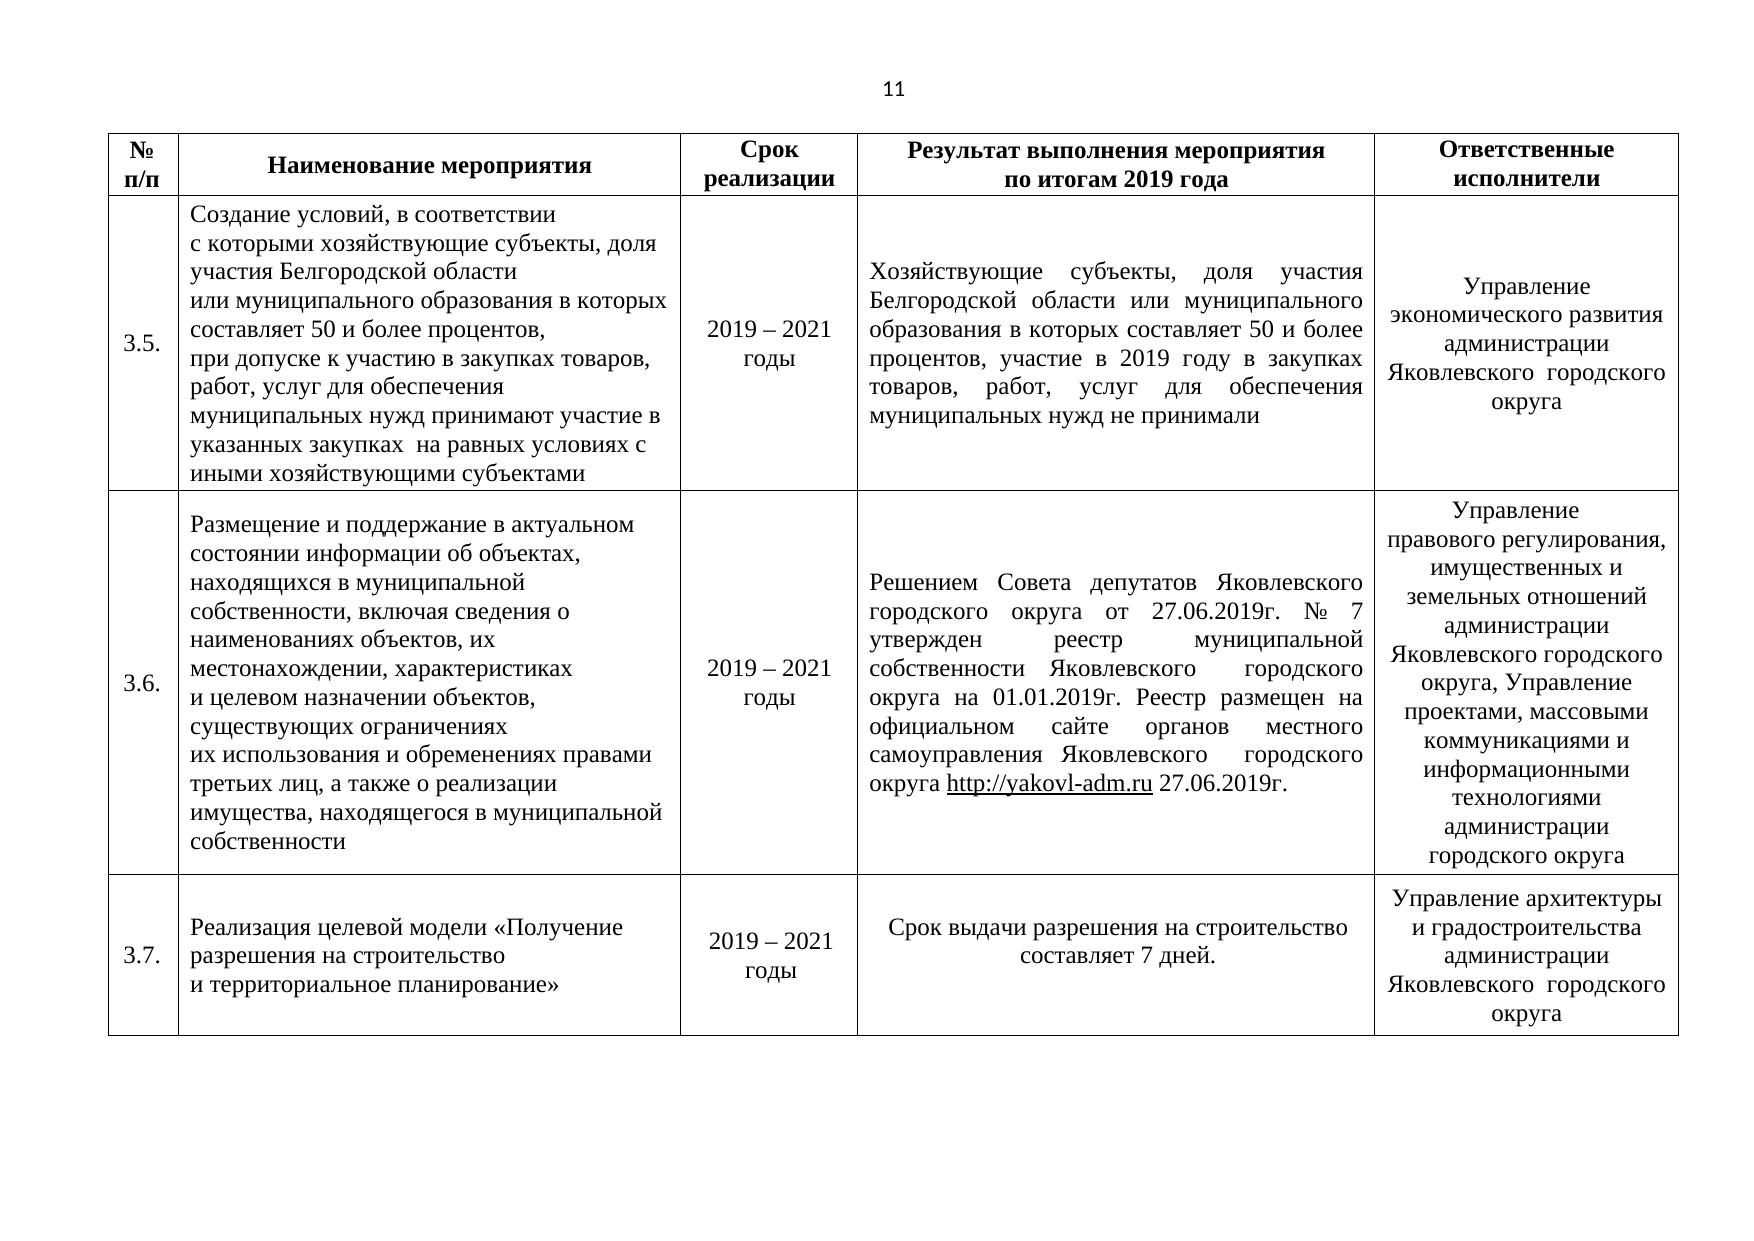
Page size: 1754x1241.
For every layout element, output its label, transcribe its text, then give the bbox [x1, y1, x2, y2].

table_cell Решением Совета депутатов Яковлевского городского округа от 27.06.2019г. № 7 утвержден реестр муниципальной собственности Яковлевского городского округа на 01.01.2019г. Реестр размещен на официальном сайте органов местного самоуправления Яковлевского городского округа http://yakovl-adm.ru 27.06.2019г. [858, 491, 1374, 873]
table_cell Управление экономического развития администрации Яковлевского городского округа [1375, 196, 1678, 490]
table_header Результат выполнения мероприятия по итогам 2019 года [858, 134, 1374, 194]
table_cell Управление архитектуры и градостроительства администрации Яковлевского городского округа [1375, 875, 1678, 1035]
table_header Наименование мероприятия [179, 134, 680, 194]
table_cell Хозяйствующие субъекты, доля участия Белгородской области или муниципального образования в которых составляет 50 и более процентов, участие в 2019 году в закупках товаров, работ, услуг для обеспечения муниципальных нужд не принимали [858, 196, 1374, 490]
table_cell 3.6. [109, 491, 178, 873]
table_cell 2019 – 2021 годы [681, 196, 857, 490]
table_header Ответственные исполнители мероприятия [1375, 134, 1678, 194]
table_cell 3.7. [109, 875, 178, 1035]
table_cell 2019 – 2021 годы [681, 491, 857, 873]
table_cell 2019 – 2021 годы [681, 875, 857, 1035]
table_cell Реализация целевой модели «Получение разрешения на строительство и территориальное планирование» [179, 875, 680, 1035]
table_cell Создание условий, в соответствии с которыми хозяйствующие субъекты, доля участия Белгородской области или муниципального образования в которых составляет 50 и более процентов, при допуске к участию в закупках товаров, работ, услуг для обеспечения муниципальных нужд принимают участие в указанных закупках на равных условиях с иными хозяйствующими субъектами [179, 196, 680, 490]
table_cell 3.5. [109, 196, 178, 490]
table_cell Размещение и поддержание в актуальном состоянии информации об объектах, находящихся в муниципальной собственности, включая сведения о наименованиях объектов, их местонахождении, характеристиках и целевом назначении объектов, существующих ограничениях их использования и обременениях правами третьих лиц, а также о реализации имущества, находящегося в муниципальной собственности [179, 491, 680, 873]
table_header Срок реализации мероприятия [681, 134, 857, 194]
table_header № п/п [109, 134, 178, 194]
table_cell Управление правового регулирования, имущественных и земельных отношений администрации Яковлевского городского округа, Управление проектами, массовыми коммуникациями и информационными технологиями администрации городского округа [1375, 491, 1678, 873]
table_cell Срок выдачи разрешения на строительство составляет 7 дней. [858, 875, 1374, 1035]
